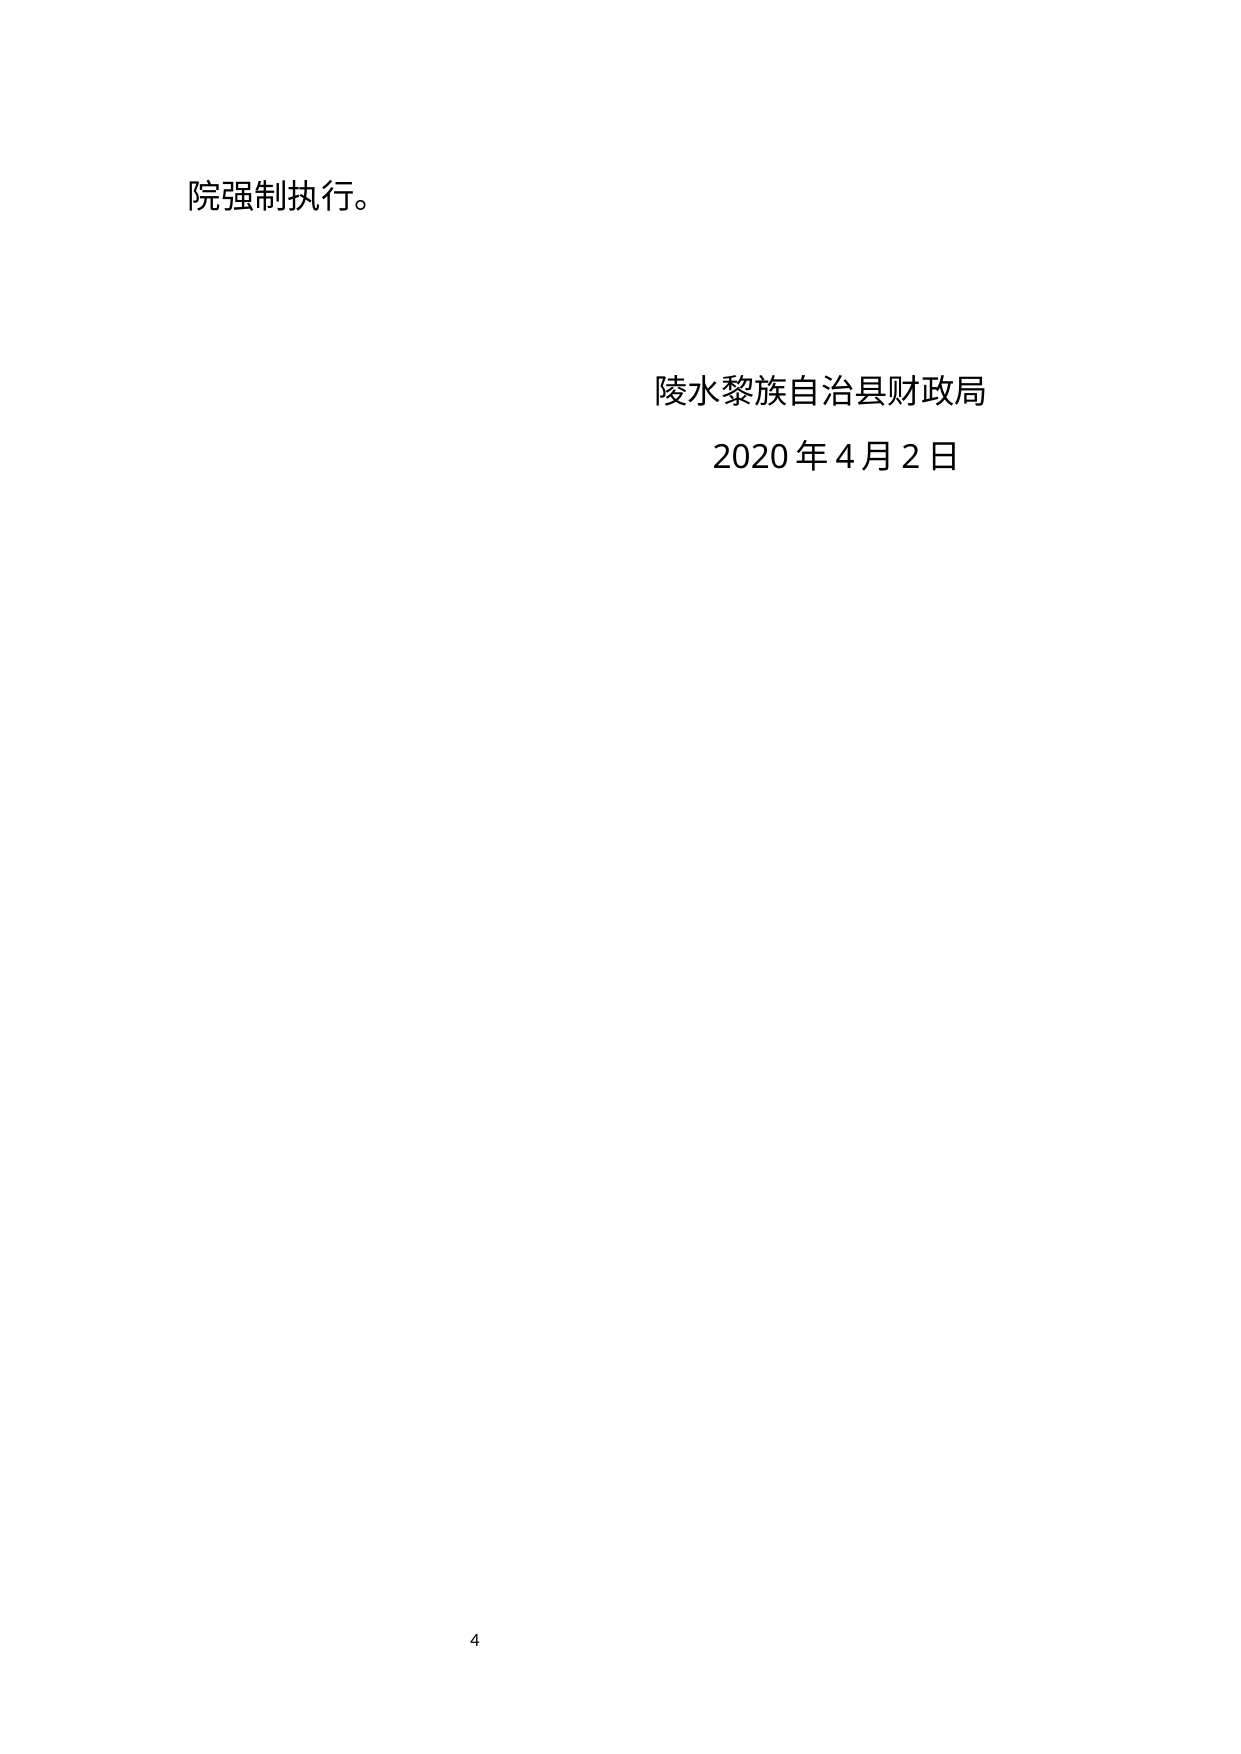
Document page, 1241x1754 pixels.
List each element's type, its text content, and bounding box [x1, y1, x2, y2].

text 2020年4月2日 [187, 422, 1053, 487]
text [187, 162, 1053, 227]
text 陵水黎族自治县财政局 [187, 357, 1053, 422]
